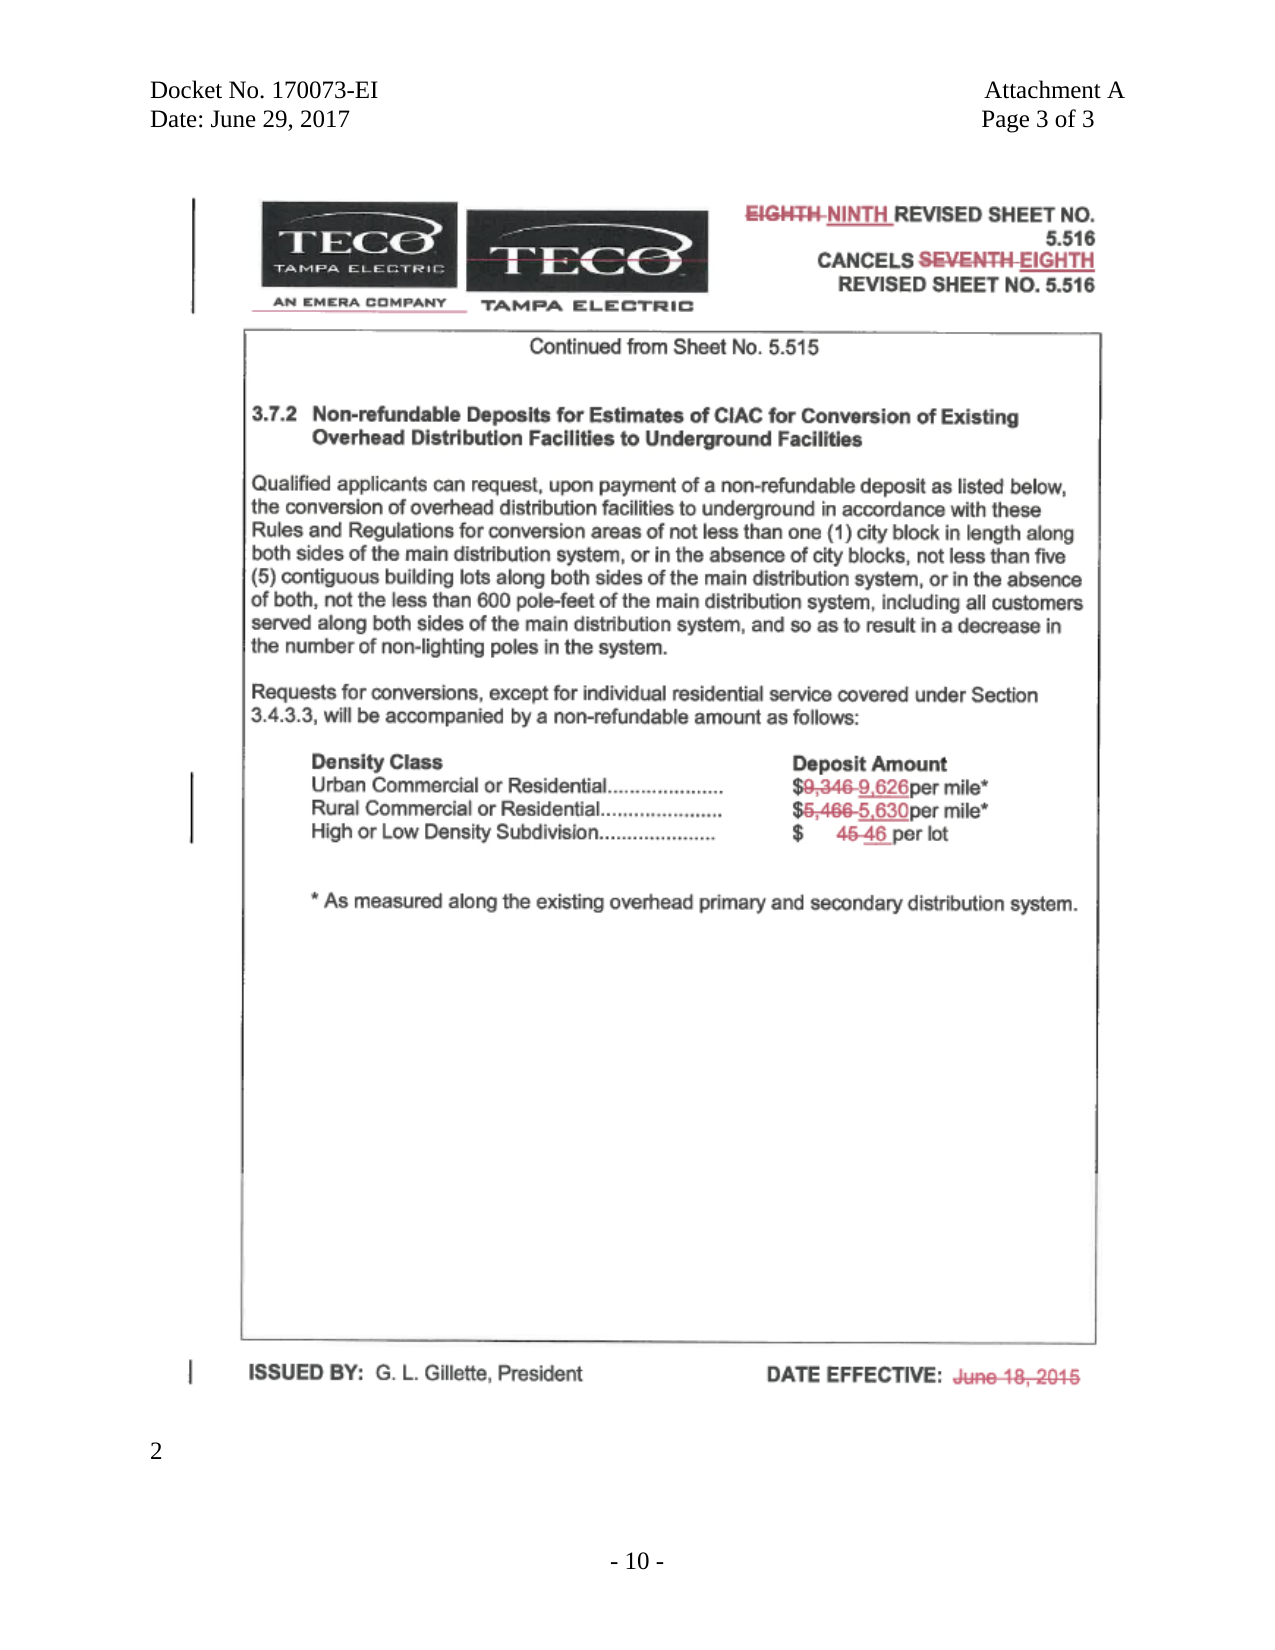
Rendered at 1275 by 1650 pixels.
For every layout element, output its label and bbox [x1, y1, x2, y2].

picture [150, 165, 1125, 1411]
